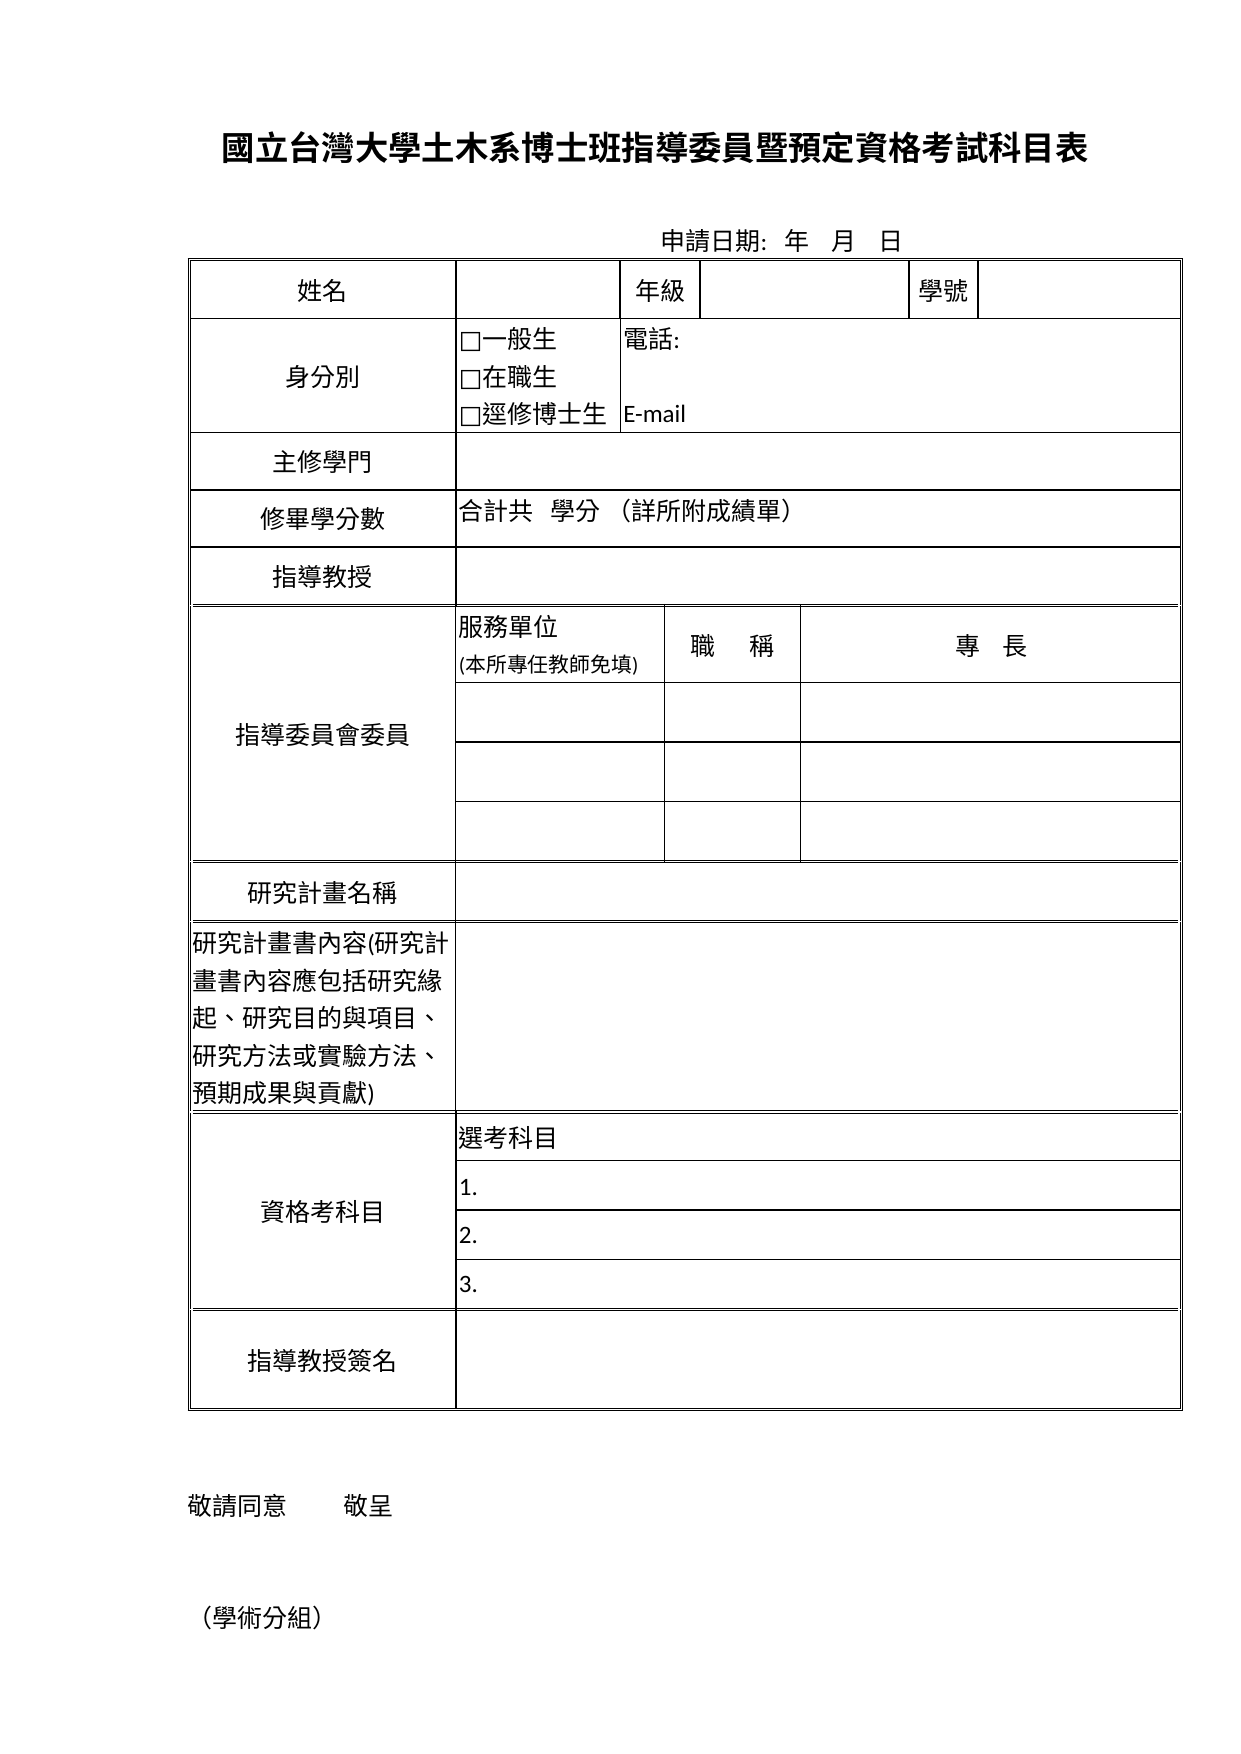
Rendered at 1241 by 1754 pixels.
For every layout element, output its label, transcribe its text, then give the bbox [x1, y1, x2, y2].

table_cell 主修學門 [191, 433, 455, 489]
table_cell 研究計畫名稱 [189, 860, 455, 920]
table_cell [456, 920, 1180, 1110]
table_cell 指導教授 [191, 548, 455, 604]
text 國立台灣大學土木系博士班指導委員暨預定資格考試科目表 [187, 108, 1122, 183]
table_cell □一般生 □在職生 □逕修博士生 [457, 319, 620, 432]
table_cell [801, 743, 1180, 801]
table_cell [456, 802, 664, 860]
table_cell [801, 683, 1180, 741]
table_cell 職 稱 [665, 607, 800, 682]
text 敬請同意 敬呈 [187, 1486, 1122, 1523]
table_cell 電話: E-mail [621, 319, 1180, 432]
table_cell [665, 743, 800, 801]
table_cell 研究計畫書內容(研究計畫書內容應包括研究緣起、研究目的與項目、研究方法或實驗方法、預期成果與貢獻) [191, 920, 455, 1110]
text （學術分組） [187, 1598, 1122, 1636]
table_header [457, 261, 619, 318]
table_cell 修畢學分數 [191, 491, 455, 546]
table_cell [457, 548, 1180, 604]
table_cell 身分別 [191, 319, 455, 432]
table_header 年級 [621, 261, 699, 318]
table_cell 服務單位 (本所專任教師免填) [456, 607, 664, 682]
table_cell [665, 683, 800, 741]
table_cell 1. [457, 1161, 1180, 1209]
table_cell [456, 860, 1181, 920]
table_cell 選考科目 [457, 1110, 1181, 1160]
table_cell 3. [457, 1260, 1180, 1308]
table_cell [801, 802, 1180, 860]
table_cell 專 長 [801, 604, 1180, 682]
table_cell [456, 743, 664, 801]
table_header 姓名 [191, 261, 455, 318]
table_cell 合計共 學分 （詳所附成績單） [457, 491, 1180, 546]
table_cell 指導教授簽名 [189, 1308, 455, 1408]
table_header 學號 [910, 261, 977, 318]
table_cell [457, 1308, 1181, 1408]
table_cell 資格考科目 [189, 1110, 455, 1308]
table_cell 2. [457, 1211, 1180, 1258]
table_header [979, 261, 1180, 318]
table_cell [456, 683, 664, 741]
table_cell [457, 433, 1180, 489]
table_header [701, 261, 908, 318]
table_cell 指導委員會委員 [191, 604, 455, 860]
table_cell [665, 802, 800, 860]
text 申請日期: 年 月 日 [187, 221, 1122, 258]
